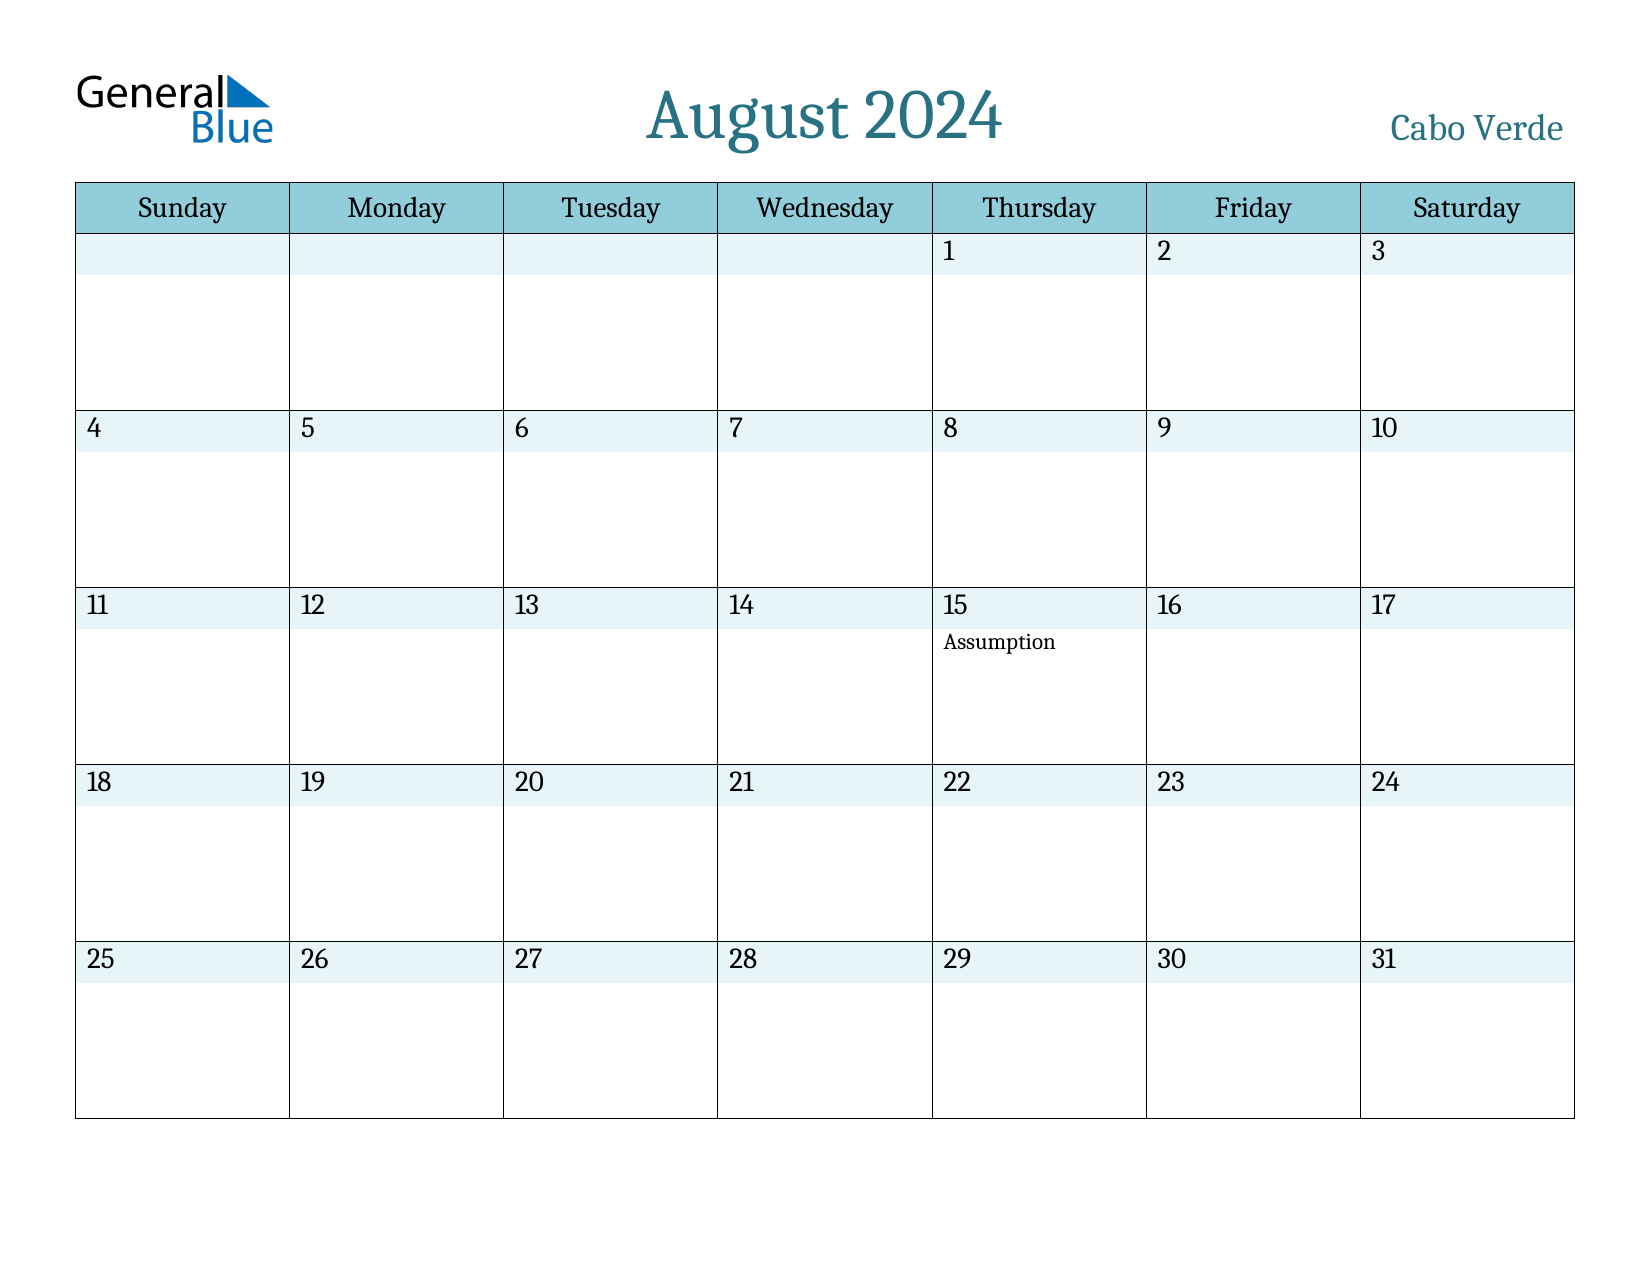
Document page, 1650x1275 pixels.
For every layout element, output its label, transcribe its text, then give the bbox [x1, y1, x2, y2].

table_cell 18 [76, 765, 289, 806]
table_cell Friday [1147, 183, 1360, 233]
table_cell 19 [290, 765, 503, 806]
table_cell Saturday [1361, 183, 1574, 233]
table_cell 7 [718, 411, 932, 452]
table_cell [504, 629, 717, 764]
table_cell 20 [504, 765, 717, 806]
table_cell Thursday [933, 183, 1146, 233]
table_cell 6 [504, 411, 717, 452]
table_cell 10 [1361, 411, 1574, 452]
table_cell 26 [290, 942, 503, 983]
table_cell [76, 629, 289, 764]
table_cell 11 [76, 588, 289, 629]
table_cell [1361, 275, 1574, 410]
table_cell 3 [1361, 234, 1574, 275]
table_header August 2024 [504, 75, 1146, 182]
table_cell 17 [1361, 588, 1574, 629]
table_cell [290, 275, 503, 410]
table_cell [504, 275, 717, 410]
table_cell 4 [76, 411, 289, 452]
table_cell [76, 452, 289, 587]
table_cell [1147, 983, 1360, 1118]
table_cell 5 [290, 411, 503, 452]
table_cell [1361, 983, 1574, 1118]
table_cell [933, 275, 1146, 410]
table_cell [290, 806, 503, 941]
table_cell [504, 983, 717, 1118]
table_cell [718, 275, 932, 410]
table_cell [718, 629, 932, 764]
table_cell 29 [933, 942, 1146, 983]
table_cell 23 [1147, 765, 1360, 806]
table_cell [1147, 629, 1360, 764]
table_cell Monday [290, 183, 503, 233]
table_cell [1147, 275, 1360, 410]
table_cell [933, 806, 1146, 941]
table_cell 16 [1147, 588, 1360, 629]
table_cell 8 [933, 411, 1146, 452]
table_cell [504, 234, 717, 275]
table_header Cabo Verde [1146, 75, 1574, 182]
table_cell [933, 983, 1146, 1118]
table_cell Wednesday [718, 183, 932, 233]
table_cell 25 [76, 942, 289, 983]
table_cell Assumption [933, 629, 1146, 764]
table_cell Sunday [76, 183, 289, 233]
table_cell [1361, 629, 1574, 764]
table_cell 30 [1147, 942, 1360, 983]
table_cell [290, 983, 503, 1118]
table_cell 1 [933, 234, 1146, 275]
table_cell [76, 806, 289, 941]
table_cell [76, 983, 289, 1118]
table_cell 12 [290, 588, 503, 629]
table_cell 28 [718, 942, 932, 983]
table_cell 14 [718, 588, 932, 629]
table_cell [76, 234, 289, 275]
table_header [76, 75, 503, 182]
table_cell [290, 452, 503, 587]
table_cell [718, 234, 932, 275]
table_cell [1361, 806, 1574, 941]
table_cell 22 [933, 765, 1146, 806]
table_cell [290, 234, 503, 275]
table_cell 24 [1361, 765, 1574, 806]
table_cell [504, 452, 717, 587]
table_cell 2 [1147, 234, 1360, 275]
table_cell 9 [1147, 411, 1360, 452]
table_cell [1147, 806, 1360, 941]
table_cell [718, 983, 932, 1118]
table_cell [1361, 452, 1574, 587]
table_cell 15 [933, 588, 1146, 629]
table_cell [504, 806, 717, 941]
table_cell [718, 452, 932, 587]
table_cell [290, 629, 503, 764]
table_cell [1147, 452, 1360, 587]
table_cell [76, 275, 289, 410]
table_cell [718, 806, 932, 941]
table_cell 31 [1361, 942, 1574, 983]
table_cell 13 [504, 588, 717, 629]
table_cell [933, 452, 1146, 587]
picture [77, 75, 273, 143]
table_cell 21 [718, 765, 932, 806]
table_cell Tuesday [504, 183, 717, 233]
table_cell 27 [504, 942, 717, 983]
